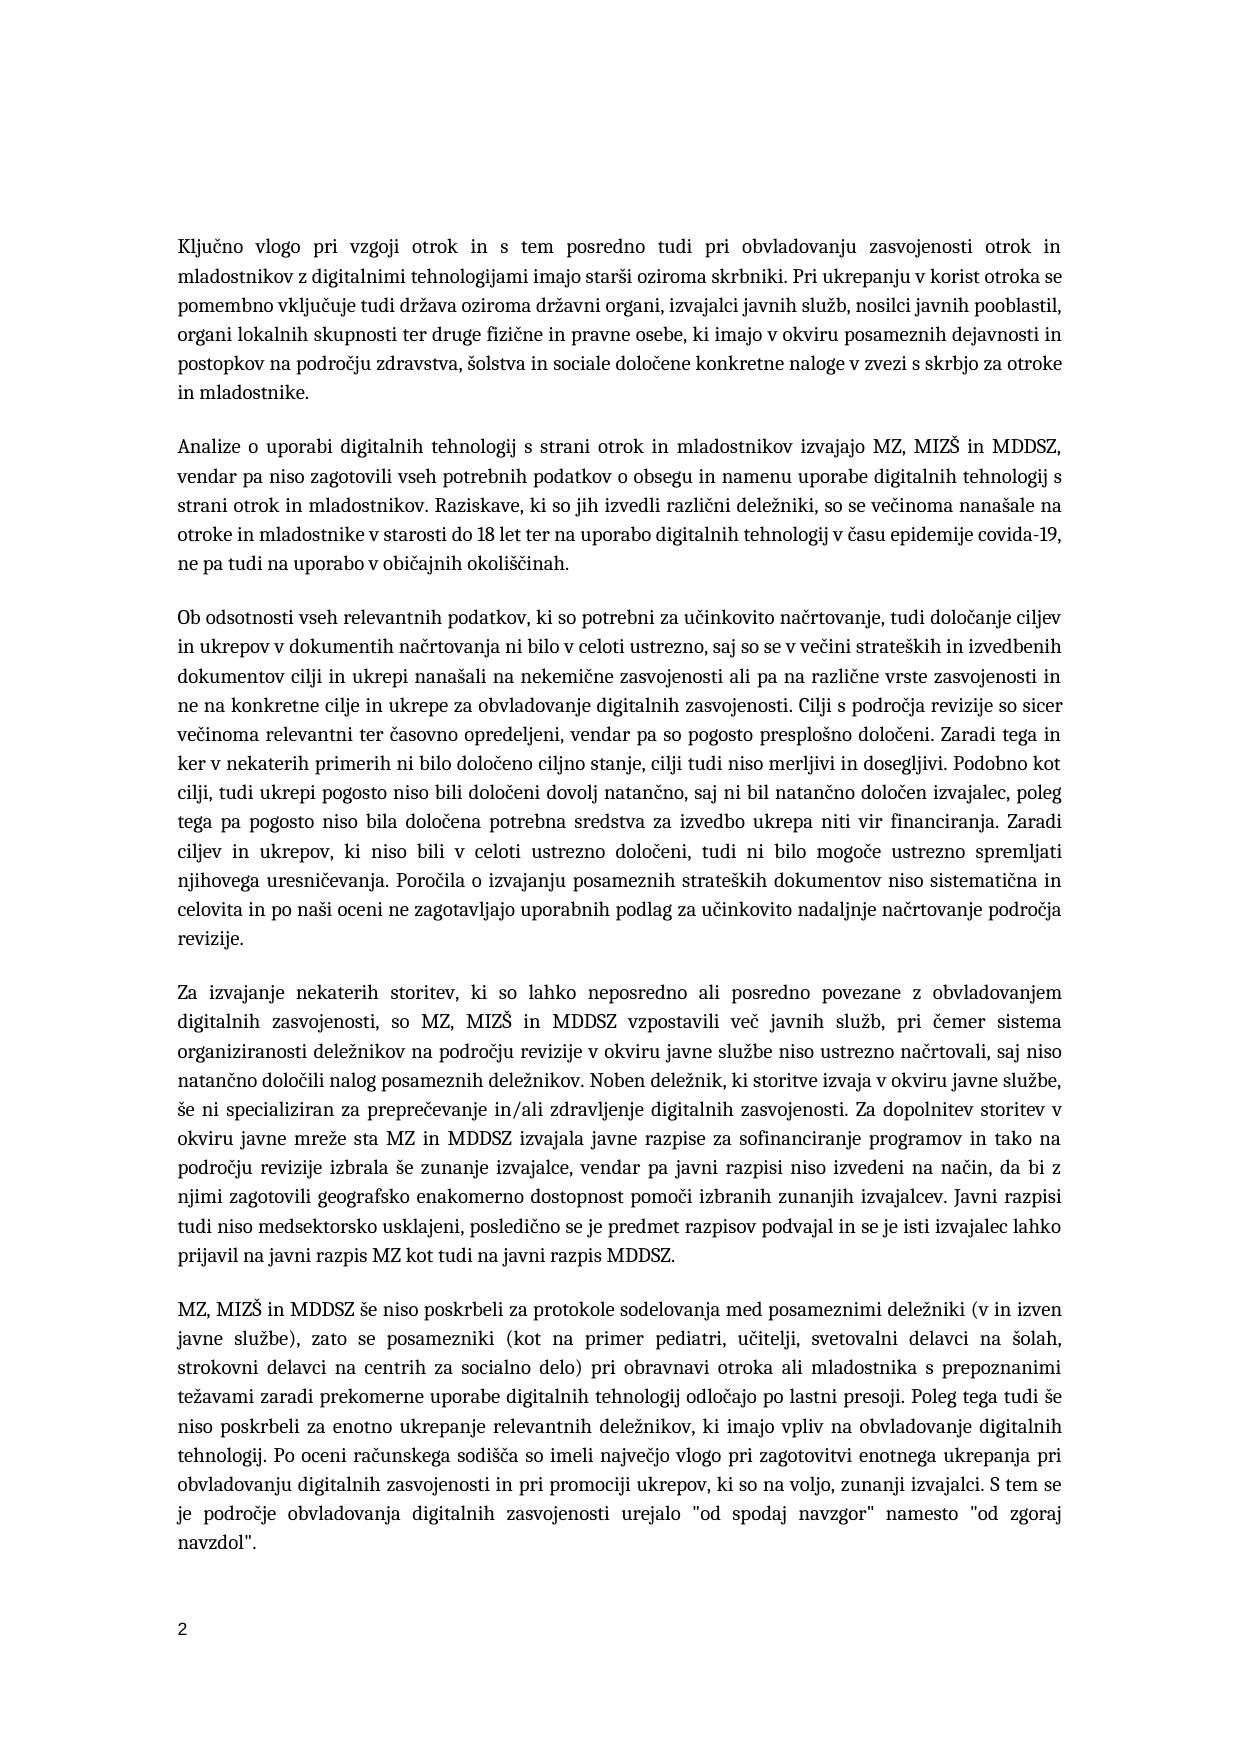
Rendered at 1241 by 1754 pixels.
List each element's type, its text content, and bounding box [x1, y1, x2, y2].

text Za izvajanje nekaterih storitev, ki so lahko neposredno ali posredno povezane z obvladovanjem digitalnih zasvojenosti, so MZ, MIZŠ in MDDSZ vzpostavili več javnih služb, pri čemer sistema organiziranosti deležnikov na področju revizije v okviru javne službe niso ustrezno načrtovali, saj niso natančno določili nalog posameznih deležnikov. Noben deležnik, ki storitve izvaja v okviru javne službe, še ni specializiran za preprečevanje in/ali zdravljenje digitalnih zasvojenosti. Za dopolnitev storitev v okviru javne mreže sta MZ in MDDSZ izvajala javne razpise za sofinanciranje programov in tako na področju revizije izbrala še zunanje izvajalce, vendar pa javni razpisi niso izvedeni na način, da bi z njimi zagotovili geografsko enakomerno dostopnost pomoči izbranih zunanjih izvajalcev. Javni razpisi tudi niso medsektorsko usklajeni, posledično se je predmet razpisov podvajal in se je isti izvajalec lahko prijavil na javni razpis MZ kot tudi na javni razpis MDDSZ. [177, 976, 1063, 1268]
text Ob odsotnosti vseh relevantnih podatkov, ki so potrebni za učinkovito načrtovanje, tudi določanje ciljev in ukrepov v dokumentih načrtovanja ni bilo v celoti ustrezno, saj so se v večini strateških in izvedbenih dokumentov cilji in ukrepi nanašali na nekemične zasvojenosti ali pa na različne vrste zasvojenosti in ne na konkretne cilje in ukrepe za obvladovanje digitalnih zasvojenosti. Cilji s področja revizije so sicer večinoma relevantni ter časovno opredeljeni, vendar pa so pogosto presplošno določeni. Zaradi tega in ker v nekaterih primerih ni bilo določeno ciljno stanje, cilji tudi niso merljivi in dosegljivi. Podobno kot cilji, tudi ukrepi pogosto niso bili določeni dovolj natančno, saj ni bil natančno določen izvajalec, poleg tega pa pogosto niso bila določena potrebna sredstva za izvedbo ukrepa niti vir financiranja. Zaradi ciljev in ukrepov, ki niso bili v celoti ustrezno določeni, tudi ni bilo mogoče ustrezno spremljati njihovega uresničevanja. Poročila o izvajanju posameznih strateških dokumentov niso sistematična in celovita in po naši oceni ne zagotavljajo uporabnih podlag za učinkovito nadaljnje načrtovanje področja revizije. [177, 601, 1063, 951]
text MZ, MIZŠ in MDDSZ še niso poskrbeli za protokole sodelovanja med posameznimi deležniki (v in izven javne službe), zato se posamezniki (kot na primer pediatri, učitelji, svetovalni delavci na šolah, strokovni delavci na centrih za socialno delo) pri obravnavi otroka ali mladostnika s prepoznanimi težavami zaradi prekomerne uporabe digitalnih tehnologij odločajo po lastni presoji. Poleg tega tudi še niso poskrbeli za enotno ukrepanje relevantnih deležnikov, ki imajo vpliv na obvladovanje digitalnih tehnologij. Po oceni računskega sodišča so imeli največjo vlogo pri zagotovitvi enotnega ukrepanja pri obvladovanju digitalnih zasvojenosti in pri promociji ukrepov, ki so na voljo, zunanji izvajalci. S tem se je področje obvladovanja digitalnih zasvojenosti urejalo "od spodaj navzgor" namesto "od zgoraj navzdol". [177, 1293, 1063, 1556]
text Analize o uporabi digitalnih tehnologij s strani otrok in mladostnikov izvajajo MZ, MIZŠ in MDDSZ, vendar pa niso zagotovili vseh potrebnih podatkov o obsegu in namenu uporabe digitalnih tehnologij s strani otrok in mladostnikov. Raziskave, ki so jih izvedli različni deležniki, so se večinoma nanašale na otroke in mladostnike v starosti do 18 let ter na uporabo digitalnih tehnologij v času epidemije covida-19, ne pa tudi na uporabo v običajnih okoliščinah. [177, 431, 1063, 576]
text Ključno vlogo pri vzgoji otrok in s tem posredno tudi pri obvladovanju zasvojenosti otrok in mladostnikov z digitalnimi tehnologijami imajo starši oziroma skrbniki. Pri ukrepanju v korist otroka se pomembno vključuje tudi država oziroma državni organi, izvajalci javnih služb, nosilci javnih pooblastil, organi lokalnih skupnosti ter druge fizične in pravne osebe, ki imajo v okviru posameznih dejavnosti in postopkov na področju zdravstva, šolstva in sociale določene konkretne naloge v zvezi s skrbjo za otroke in mladostnike. [177, 231, 1063, 406]
